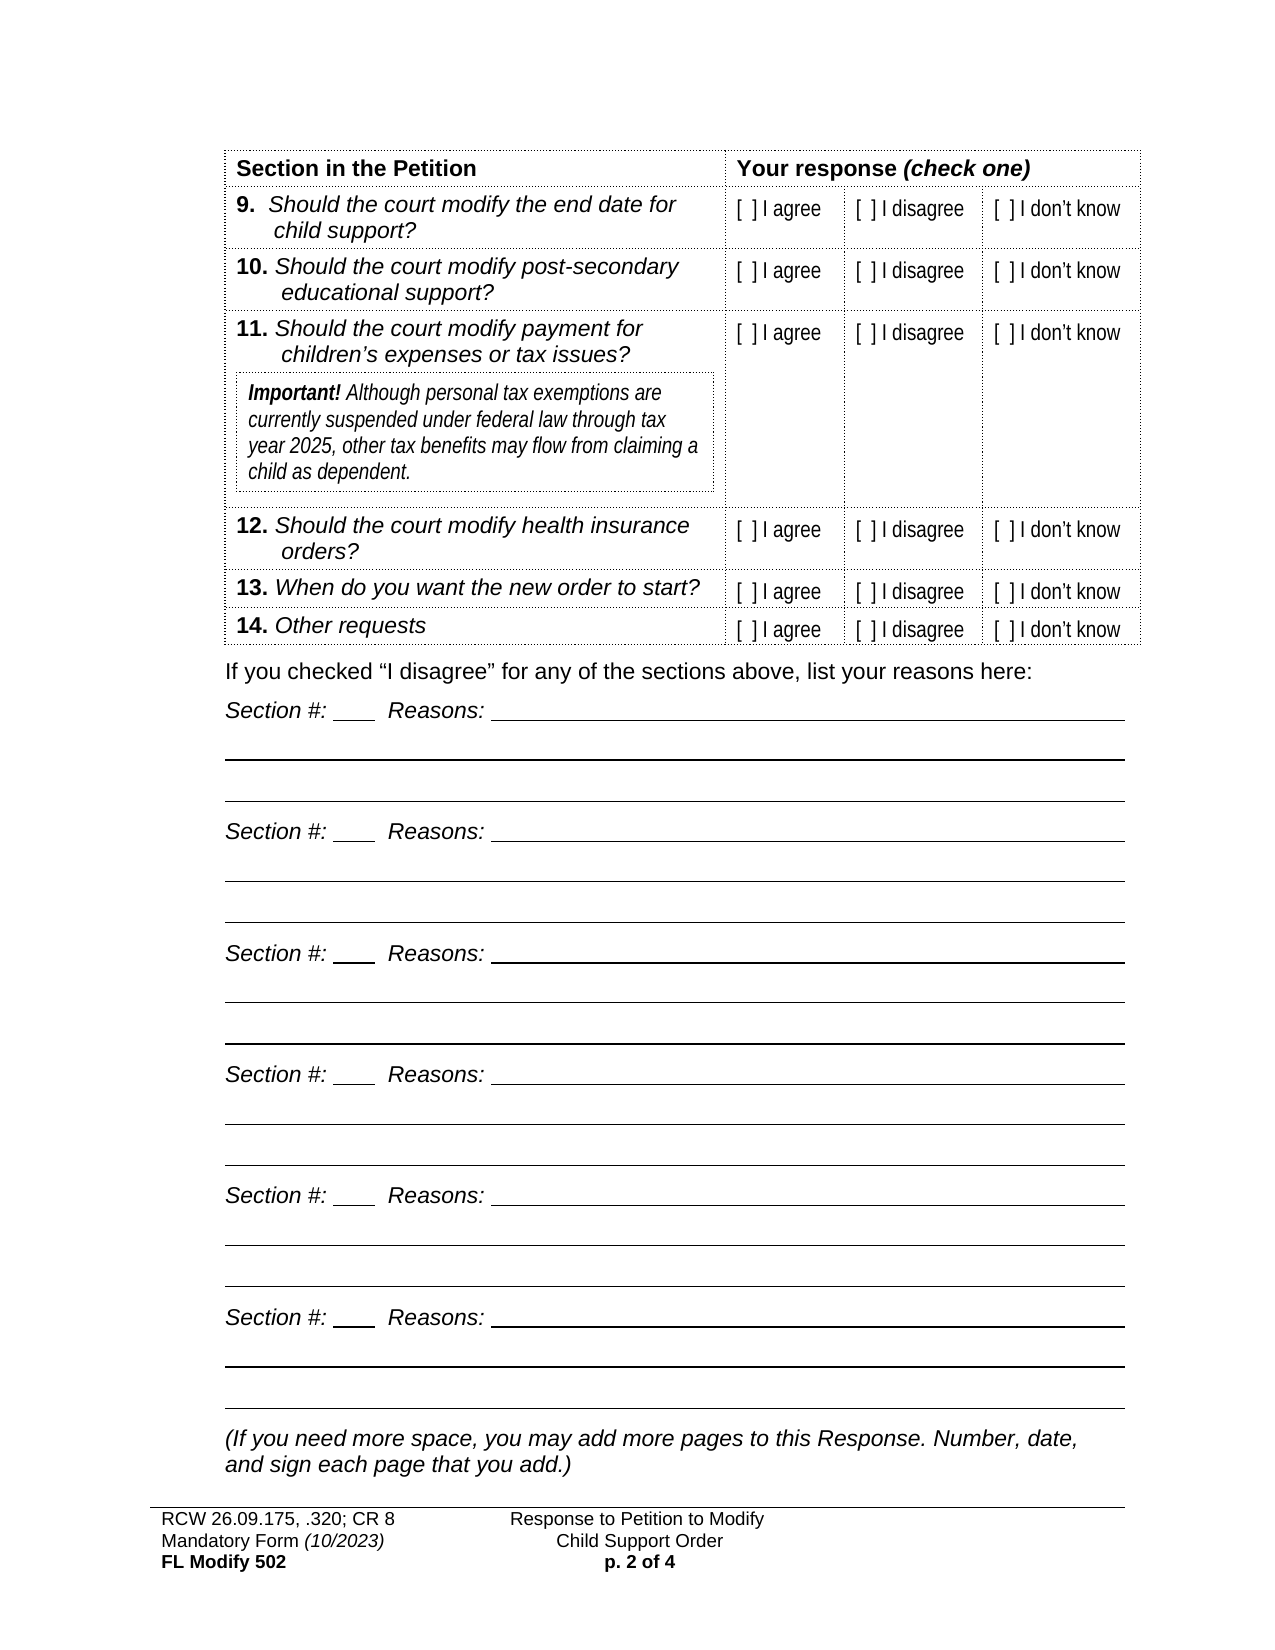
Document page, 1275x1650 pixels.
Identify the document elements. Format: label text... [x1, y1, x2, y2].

table_cell [ ] I agree [725, 310, 844, 507]
text (If you need more space, you may add more pages to this Response. Number, date, and sign each page that you add.) [225, 1425, 1125, 1478]
text Section #: Reasons: [225, 697, 1125, 723]
table_header Your response (check one) [725, 150, 1141, 186]
table_cell [ ] I disagree [844, 186, 983, 248]
table_cell 10. Should the court modify post-secondary educational support? [225, 248, 725, 310]
text Section #: Reasons: [225, 939, 1125, 966]
table_cell [ ] I agree [725, 607, 844, 644]
table_cell [ ] I don’t know [983, 310, 1141, 507]
table_cell [ ] I disagree [844, 248, 983, 310]
table_cell [ ] I agree [725, 569, 844, 607]
text Section #: Reasons: [225, 1182, 1125, 1208]
table_cell [ ] I don’t know [983, 569, 1141, 607]
table_cell 14. Other requests [225, 607, 725, 644]
table_cell 9. Should the court modify the end date for child support? [225, 186, 725, 248]
table_cell [ ] I disagree [844, 310, 983, 507]
table_cell 11. Should the court modify payment for children’s expenses or tax issues? [225, 310, 725, 507]
table_cell 13. When do you want the new order to start? [225, 569, 725, 607]
table_cell [ ] I don’t know [983, 248, 1141, 310]
table_cell 12. Should the court modify health insurance orders? [225, 507, 725, 569]
table_header Section in the Petition [225, 150, 725, 186]
text If you checked “I disagree” for any of the sections above, list your reasons here: [225, 658, 1125, 684]
table_cell [ ] I disagree [844, 607, 983, 644]
text Section #: Reasons: [225, 818, 1125, 844]
table_cell [ ] I agree [725, 186, 844, 248]
table_cell [ ] I disagree [844, 569, 983, 607]
table_cell [ ] I agree [725, 507, 844, 569]
text Section #: Reasons: [225, 1303, 1125, 1330]
table_cell [ ] I disagree [844, 507, 983, 569]
table_cell [ ] I agree [725, 248, 844, 310]
table_cell [ ] I don’t know [983, 186, 1141, 248]
text Section #: Reasons: [225, 1061, 1125, 1087]
table_cell [ ] I don’t know [983, 607, 1141, 644]
table_cell [ ] I don’t know [983, 507, 1141, 569]
